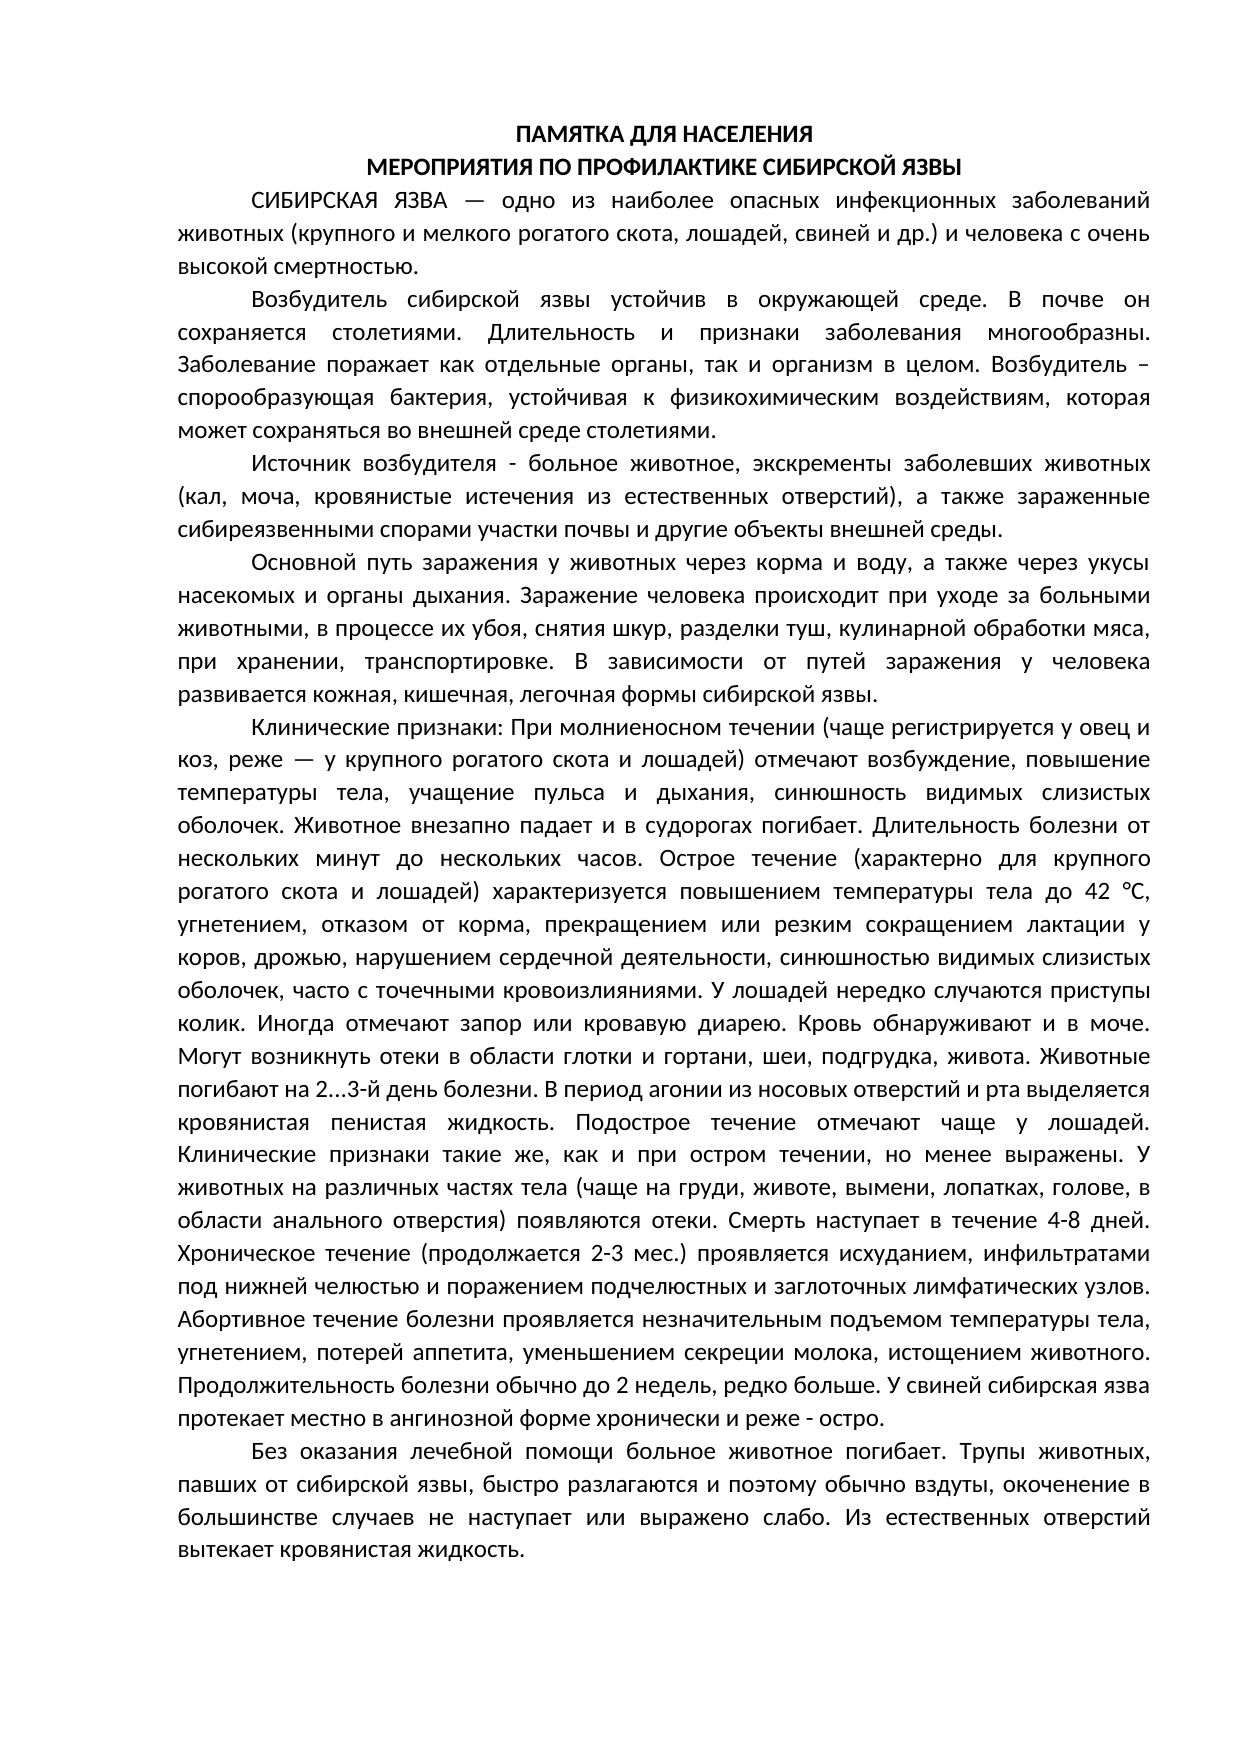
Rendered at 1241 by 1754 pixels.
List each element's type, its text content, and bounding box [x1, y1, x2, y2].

text Без оказания лечебной помощи больное животное погибает. Трупы животных, павших от сибирской язвы, быстро разлагаются и поэтому обычно вздуты, окоченение в большинстве случаев не наступает или выражено слабо. Из естественных отверстий вытекает кровянистая жидкость. [177, 1435, 1152, 1564]
text ПАМЯТКА ДЛЯ НАСЕЛЕНИЯ [177, 118, 1152, 149]
text Основной путь заражения у животных через корма и воду, а также через укусы насекомых и органы дыхания. Заражение человека происходит при уходе за больными животными, в процессе их убоя, снятия шкур, разделки туш, кулинарной обработки мяса, при хранении, транспортировке. В зависимости от путей заражения у человека развивается кожная, кишечная, легочная формы сибирской язвы. [177, 546, 1152, 708]
text СИБИРСКАЯ ЯЗВА — одно из наиболее опасных инфекционных заболеваний животных (крупного и мелкого рогатого скота, лошадей, свиней и др.) и человека с очень высокой смертностью. [177, 184, 1152, 280]
text МЕРОПРИЯТИЯ ПО ПРОФИЛАКТИКЕ СИБИРСКОЙ ЯЗВЫ [177, 151, 1152, 182]
text Источник возбудителя - больное животное, экскременты заболевших животных (кал, моча, кровянистые истечения из естественных отверстий), а также зараженные сибиреязвенными спорами участки почвы и другие объекты внешней среды. [177, 447, 1152, 544]
text Возбудитель сибирской язвы устойчив в окружающей среде. В почве он сохраняется столетиями. Длительность и признаки заболевания многообразны. Заболевание поражает как отдельные органы, так и организм в целом. Возбудитель – спорообразующая бактерия, устойчивая к физикохимическим воздействиям, которая может сохраняться во внешней среде столетиями. [177, 283, 1152, 445]
text Клинические признаки: При молниеносном течении (чаще регистрируется у овец и коз, реже — у крупного рогатого скота и лошадей) отмечают возбуждение, повышение температуры тела, учащение пульса и дыхания, синюшность видимых слизистых оболочек. Животное внезапно падает и в судорогах погибает. Длительность болезни от нескольких минут до нескольких часов. Острое течение (характерно для крупного рогатого скота и лошадей) характеризуется повышением температуры тела до 42 °С, угнетением, отказом от корма, прекращением или резким сокращением лактации у коров, дрожью, нарушением сердечной деятельности, синюшностью видимых слизистых оболочек, часто с точечными кровоизлияниями. У лошадей нередко случаются приступы колик. Иногда отмечают запор или кровавую диарею. Кровь обнаруживают и в моче. Могут возникнуть отеки в области глотки и гортани, шеи, подгрудка, живота. Животные погибают на 2...3-й день болезни. В период агонии из носовых отверстий и рта выделяется кровянистая пенистая жидкость. Подострое течение отмечают чаще у лошадей. Клинические признаки такие же, как и при остром течении, но менее выражены. У животных на различных частях тела (чаще на груди, животе, вымени, лопатках, голове, в области анального отверстия) появляются отеки. Смерть наступает в течение 4-8 дней. Хроническое течение (продолжается 2-3 мес.) проявляется исхуданием, инфильтратами под нижней челюстью и поражением подчелюстных и заглоточных лимфатических узлов. Абортивное течение болезни проявляется незначительным подъемом температуры тела, угнетением, потерей аппетита, уменьшением секреции молока, истощением животного. Продолжительность болезни обычно до 2 недель, редко больше. У свиней сибирская язва протекает местно в ангинозной форме хронически и реже - остро. [177, 711, 1152, 1432]
